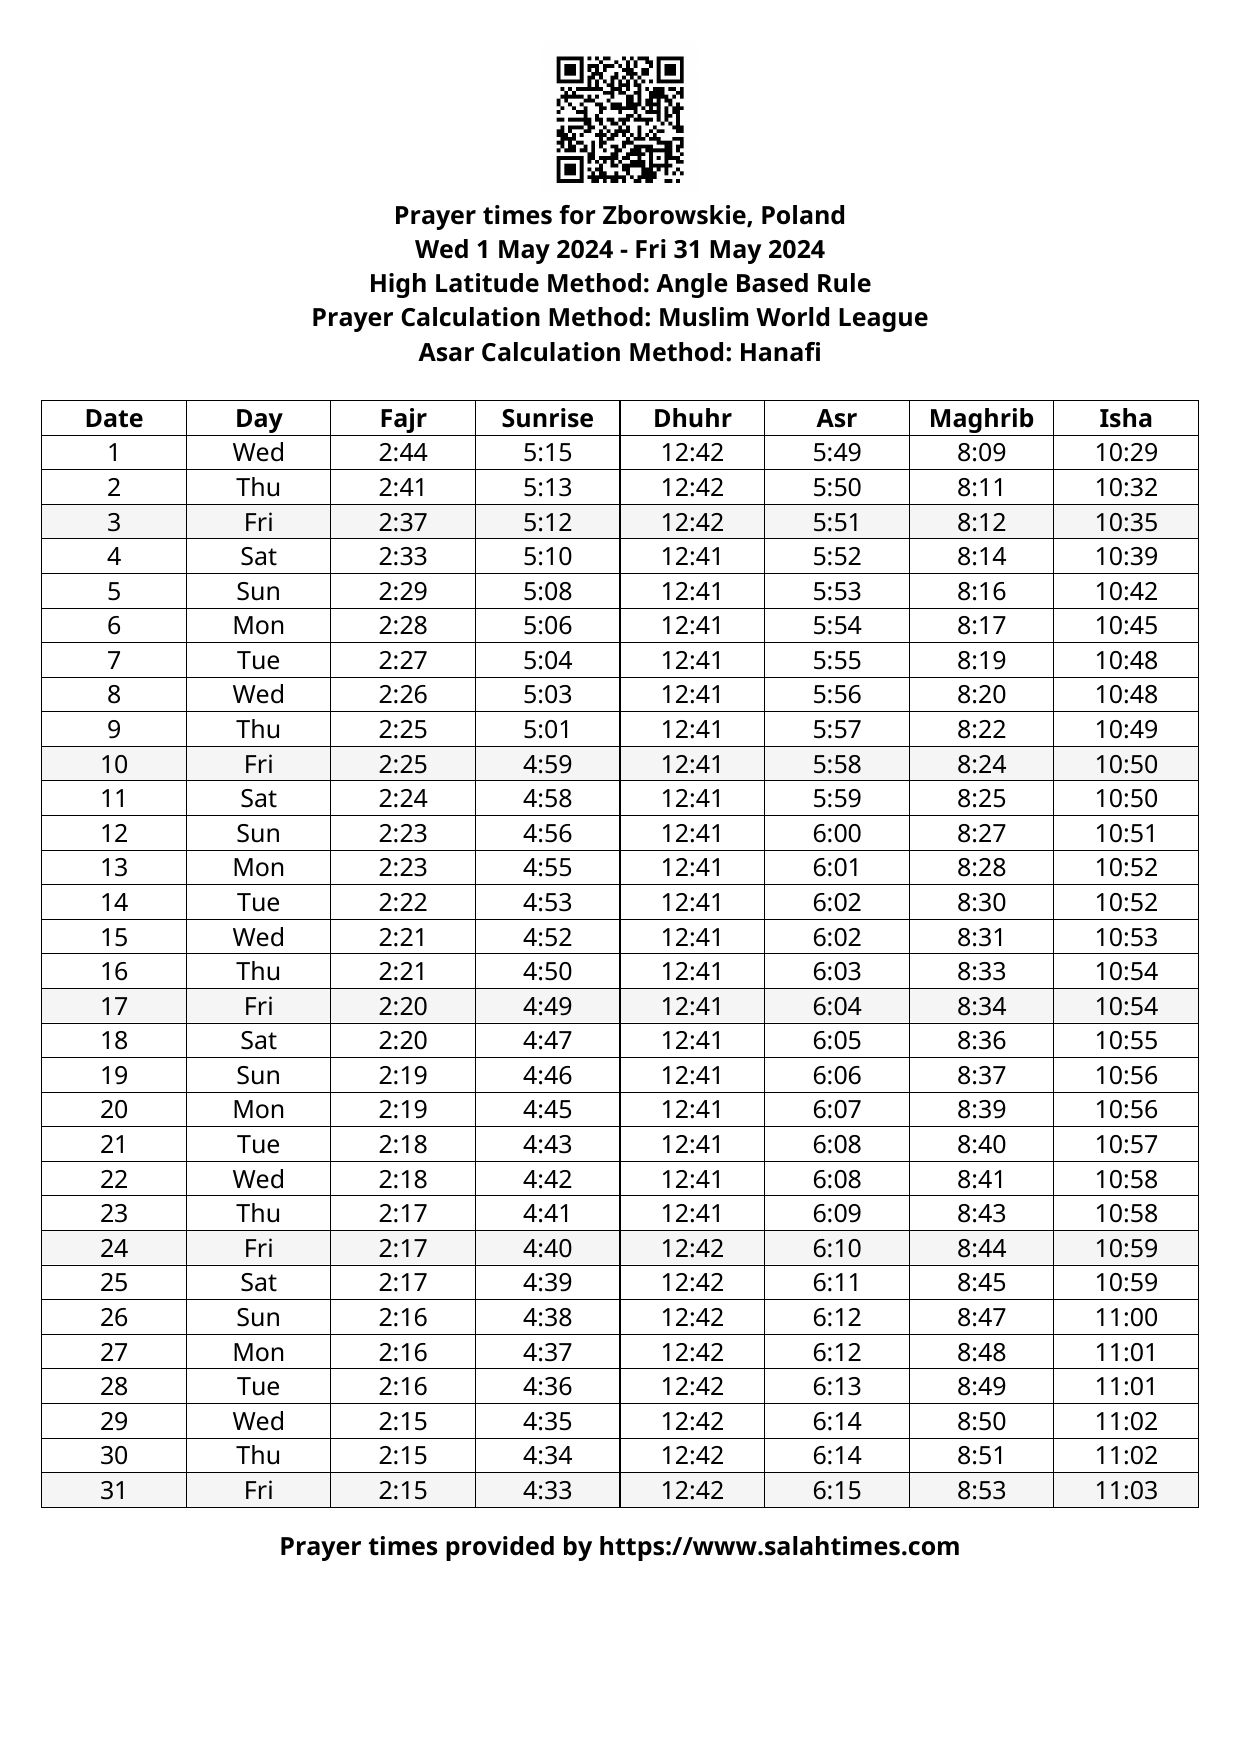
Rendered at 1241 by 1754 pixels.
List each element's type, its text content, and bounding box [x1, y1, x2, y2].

table_cell 6:15 [765, 1473, 909, 1507]
table_cell 6 [42, 609, 186, 642]
table_cell 12:41 [621, 1196, 764, 1230]
table_cell 10:32 [1054, 470, 1198, 504]
table_cell 10:59 [1054, 1266, 1198, 1299]
table_cell Tue [187, 1127, 330, 1161]
table_cell 5:53 [765, 574, 909, 607]
table_cell 10 [42, 747, 186, 780]
text Asar Calculation Method: Hanafi [42, 334, 1198, 368]
table_cell 4:59 [476, 747, 619, 780]
table_cell 14 [42, 885, 186, 919]
table_cell Mon [187, 1335, 330, 1368]
table_cell 11:02 [1054, 1439, 1198, 1472]
table_cell 28 [42, 1369, 186, 1403]
table_cell Mon [187, 1093, 330, 1126]
table_cell 5:04 [476, 643, 619, 677]
table_cell 29 [42, 1404, 186, 1437]
table_header Isha [1054, 401, 1198, 434]
table_cell 6:14 [765, 1439, 909, 1472]
table_cell 30 [42, 1439, 186, 1472]
table_cell 8:11 [910, 470, 1053, 504]
table_cell 2:17 [331, 1266, 475, 1299]
table_cell 8:37 [910, 1058, 1053, 1092]
table_cell 8:49 [910, 1369, 1053, 1403]
table_cell 3 [42, 505, 186, 538]
table_cell Sat [187, 1024, 330, 1057]
table_cell 12:41 [621, 989, 764, 1022]
table_cell 31 [42, 1473, 186, 1507]
table_cell Sun [187, 1300, 330, 1334]
table_cell Thu [187, 470, 330, 504]
table_cell 2:21 [331, 954, 475, 988]
table_cell 4:38 [476, 1300, 619, 1334]
table_cell 4:52 [476, 920, 619, 953]
table_cell 6:03 [765, 954, 909, 988]
table_cell Tue [187, 1369, 330, 1403]
table_cell Wed [187, 1162, 330, 1195]
table_cell 2:23 [331, 816, 475, 849]
table_cell 2:16 [331, 1369, 475, 1403]
table_cell Tue [187, 643, 330, 677]
table_cell 8:44 [910, 1231, 1053, 1264]
table_cell 6:02 [765, 920, 909, 953]
table_cell 12:42 [621, 470, 764, 504]
table_cell 10:54 [1054, 954, 1198, 988]
table_cell 6:04 [765, 989, 909, 1022]
table_cell 12:41 [621, 1024, 764, 1057]
table_cell 2:15 [331, 1404, 475, 1437]
table_cell 12:41 [621, 1093, 764, 1126]
table_cell 5:50 [765, 470, 909, 504]
table_cell 6:05 [765, 1024, 909, 1057]
table_cell 12:42 [621, 1335, 764, 1368]
table_cell 16 [42, 954, 186, 988]
table_cell 10:58 [1054, 1196, 1198, 1230]
table_cell Sat [187, 781, 330, 815]
table_cell 6:14 [765, 1404, 909, 1437]
table_cell 24 [42, 1231, 186, 1264]
table_cell 8:39 [910, 1093, 1053, 1126]
table_cell 2:28 [331, 609, 475, 642]
table_cell 8:41 [910, 1162, 1053, 1195]
table_cell 6:08 [765, 1127, 909, 1161]
table_cell 8:12 [910, 505, 1053, 538]
table_cell 6:12 [765, 1335, 909, 1368]
table_cell 12:41 [621, 885, 764, 919]
table_cell 21 [42, 1127, 186, 1161]
table_cell 20 [42, 1093, 186, 1126]
text Prayer Calculation Method: Muslim World League [42, 300, 1198, 334]
table_cell 12:41 [621, 574, 764, 607]
table_cell 12:42 [621, 436, 764, 469]
table_cell 6:09 [765, 1196, 909, 1230]
table_cell 5:03 [476, 678, 619, 711]
table_cell Wed [187, 678, 330, 711]
table_cell 5:13 [476, 470, 619, 504]
table_cell 11:01 [1054, 1369, 1198, 1403]
table_cell 6:11 [765, 1266, 909, 1299]
table_cell 12:42 [621, 1439, 764, 1472]
table_cell 12:41 [621, 781, 764, 815]
text High Latitude Method: Angle Based Rule [42, 266, 1198, 300]
table_cell 8:25 [910, 781, 1053, 815]
table_cell Fri [187, 747, 330, 780]
table_cell 2:17 [331, 1231, 475, 1264]
table_cell 11:01 [1054, 1335, 1198, 1368]
table_cell 8:09 [910, 436, 1053, 469]
table_cell Wed [187, 436, 330, 469]
table_cell 6:13 [765, 1369, 909, 1403]
table_cell 10:39 [1054, 539, 1198, 573]
table_cell 4:33 [476, 1473, 619, 1507]
table_cell 10:57 [1054, 1127, 1198, 1161]
table_cell 8:48 [910, 1335, 1053, 1368]
table_cell 19 [42, 1058, 186, 1092]
table_cell 12:41 [621, 1162, 764, 1195]
table_cell 4:58 [476, 781, 619, 815]
table_cell 2:15 [331, 1473, 475, 1507]
table_cell 11:00 [1054, 1300, 1198, 1334]
table_cell 10:52 [1054, 851, 1198, 884]
table_cell Tue [187, 885, 330, 919]
table_cell 4:36 [476, 1369, 619, 1403]
table_cell 2:22 [331, 885, 475, 919]
table_header Dhuhr [621, 401, 764, 434]
table_cell 10:55 [1054, 1024, 1198, 1057]
table_cell 2:27 [331, 643, 475, 677]
table_cell Fri [187, 989, 330, 1022]
table_cell Wed [187, 1404, 330, 1437]
table_cell 12:41 [621, 1058, 764, 1092]
table_cell 2:19 [331, 1058, 475, 1092]
table_cell 12:42 [621, 1300, 764, 1334]
table_cell 15 [42, 920, 186, 953]
table_cell 10:35 [1054, 505, 1198, 538]
text Wed 1 May 2024 - Fri 31 May 2024 [42, 232, 1198, 266]
table_header Fajr [331, 401, 475, 434]
table_cell 4:40 [476, 1231, 619, 1264]
table_cell 2:17 [331, 1196, 475, 1230]
table_cell Wed [187, 920, 330, 953]
table_cell 5:59 [765, 781, 909, 815]
table_cell 8:45 [910, 1266, 1053, 1299]
table_cell 4:56 [476, 816, 619, 849]
table_cell 8:36 [910, 1024, 1053, 1057]
table_cell 5:52 [765, 539, 909, 573]
table_cell 10:51 [1054, 816, 1198, 849]
table_cell 2:23 [331, 851, 475, 884]
text Prayer times provided by https://www.salahtimes.com [42, 1528, 1198, 1563]
table_cell 2:25 [331, 712, 475, 746]
table_cell 12:42 [621, 1266, 764, 1299]
table_cell Thu [187, 712, 330, 746]
table_header Date [42, 401, 186, 434]
table_cell 6:00 [765, 816, 909, 849]
table_cell 8:53 [910, 1473, 1053, 1507]
table_cell 2:29 [331, 574, 475, 607]
table_cell 4:55 [476, 851, 619, 884]
table_cell Sun [187, 574, 330, 607]
table_cell 6:08 [765, 1162, 909, 1195]
table_cell 2:16 [331, 1300, 475, 1334]
table_cell 6:02 [765, 885, 909, 919]
table_cell Sun [187, 816, 330, 849]
text Prayer times for Zborowskie, Poland [42, 198, 1198, 232]
table_cell 5:12 [476, 505, 619, 538]
table_cell 2:15 [331, 1439, 475, 1472]
table_cell 8:20 [910, 678, 1053, 711]
table_cell Mon [187, 851, 330, 884]
table_cell 4:43 [476, 1127, 619, 1161]
table_cell 22 [42, 1162, 186, 1195]
table_cell 10:49 [1054, 712, 1198, 746]
table_cell 8:40 [910, 1127, 1053, 1161]
table_cell 6:01 [765, 851, 909, 884]
table_cell Sat [187, 1266, 330, 1299]
table_cell 12 [42, 816, 186, 849]
table_cell 2:25 [331, 747, 475, 780]
table_cell 2:21 [331, 920, 475, 953]
table_cell 11 [42, 781, 186, 815]
table_cell 10:59 [1054, 1231, 1198, 1264]
table_cell 12:41 [621, 920, 764, 953]
table_cell 27 [42, 1335, 186, 1368]
table_cell 2:41 [331, 470, 475, 504]
table_cell 8:30 [910, 885, 1053, 919]
table_cell Sun [187, 1058, 330, 1092]
table_cell 25 [42, 1266, 186, 1299]
table_cell 2:24 [331, 781, 475, 815]
table_cell 5:49 [765, 436, 909, 469]
table_cell 7 [42, 643, 186, 677]
table_cell 5:06 [476, 609, 619, 642]
table_cell Fri [187, 505, 330, 538]
table_cell 12:42 [621, 1369, 764, 1403]
table_cell 12:41 [621, 678, 764, 711]
table_cell 8:43 [910, 1196, 1053, 1230]
table_cell 26 [42, 1300, 186, 1334]
table_cell 4:47 [476, 1024, 619, 1057]
table_cell 5:10 [476, 539, 619, 573]
table_cell 6:10 [765, 1231, 909, 1264]
table_cell 10:53 [1054, 920, 1198, 953]
table_cell 5:57 [765, 712, 909, 746]
table_cell 5:15 [476, 436, 619, 469]
table_header Maghrib [910, 401, 1053, 434]
table_cell 4:42 [476, 1162, 619, 1195]
table_cell 10:29 [1054, 436, 1198, 469]
table_cell 10:52 [1054, 885, 1198, 919]
table_cell 6:12 [765, 1300, 909, 1334]
table_cell 12:41 [621, 816, 764, 849]
picture [542, 41, 699, 198]
table_cell Sat [187, 539, 330, 573]
table_cell 10:50 [1054, 747, 1198, 780]
table_cell 4:41 [476, 1196, 619, 1230]
table_cell 2 [42, 470, 186, 504]
table_cell 5:08 [476, 574, 619, 607]
table_cell 6:07 [765, 1093, 909, 1126]
table_cell 10:56 [1054, 1058, 1198, 1092]
table_cell 4:37 [476, 1335, 619, 1368]
table_cell 8:31 [910, 920, 1053, 953]
table_cell 8:22 [910, 712, 1053, 746]
table_cell 12:41 [621, 1127, 764, 1161]
table_cell 12:41 [621, 851, 764, 884]
table_cell 2:37 [331, 505, 475, 538]
table_cell 5:55 [765, 643, 909, 677]
table_cell 8:28 [910, 851, 1053, 884]
table_cell 12:41 [621, 712, 764, 746]
table_cell 11:02 [1054, 1404, 1198, 1437]
table_cell 4:34 [476, 1439, 619, 1472]
table_cell 12:42 [621, 505, 764, 538]
table_header Day [187, 401, 330, 434]
table_cell 10:45 [1054, 609, 1198, 642]
table_cell 8:47 [910, 1300, 1053, 1334]
table_cell 12:42 [621, 1473, 764, 1507]
table_cell 10:48 [1054, 643, 1198, 677]
table_cell 11:03 [1054, 1473, 1198, 1507]
table_cell 9 [42, 712, 186, 746]
table_cell 8:33 [910, 954, 1053, 988]
table_cell 4 [42, 539, 186, 573]
table_cell 8:19 [910, 643, 1053, 677]
table_cell 23 [42, 1196, 186, 1230]
table_cell Thu [187, 1439, 330, 1472]
table_cell 17 [42, 989, 186, 1022]
table_cell 5:51 [765, 505, 909, 538]
table_cell 8:14 [910, 539, 1053, 573]
table_cell 4:49 [476, 989, 619, 1022]
table_cell 8:17 [910, 609, 1053, 642]
table_cell 4:45 [476, 1093, 619, 1126]
table_cell 5:54 [765, 609, 909, 642]
table_cell 12:41 [621, 609, 764, 642]
table_cell 5:56 [765, 678, 909, 711]
table_cell 2:20 [331, 989, 475, 1022]
table_cell 12:41 [621, 643, 764, 677]
table_cell 2:18 [331, 1127, 475, 1161]
table_cell 4:50 [476, 954, 619, 988]
table_cell 2:26 [331, 678, 475, 711]
table_cell 2:16 [331, 1335, 475, 1368]
table_cell Fri [187, 1231, 330, 1264]
table_cell 2:18 [331, 1162, 475, 1195]
table_cell 12:42 [621, 1231, 764, 1264]
table_cell 10:48 [1054, 678, 1198, 711]
table_cell 2:20 [331, 1024, 475, 1057]
table_cell 8:50 [910, 1404, 1053, 1437]
table_cell 5:01 [476, 712, 619, 746]
table_cell 10:54 [1054, 989, 1198, 1022]
table_cell 2:19 [331, 1093, 475, 1126]
table_cell 12:41 [621, 747, 764, 780]
table_cell 10:42 [1054, 574, 1198, 607]
table_cell 12:42 [621, 1404, 764, 1437]
table_cell 4:39 [476, 1266, 619, 1299]
table_cell 8:24 [910, 747, 1053, 780]
table_cell 2:33 [331, 539, 475, 573]
table_cell 8:16 [910, 574, 1053, 607]
table_cell 8:51 [910, 1439, 1053, 1472]
table_cell 13 [42, 851, 186, 884]
table_cell 2:44 [331, 436, 475, 469]
table_header Asr [765, 401, 909, 434]
table_cell 6:06 [765, 1058, 909, 1092]
table_cell 10:58 [1054, 1162, 1198, 1195]
table_cell Thu [187, 1196, 330, 1230]
table_cell Mon [187, 609, 330, 642]
table_cell 8:27 [910, 816, 1053, 849]
table_cell 12:41 [621, 954, 764, 988]
table_cell 1 [42, 436, 186, 469]
table_cell 8 [42, 678, 186, 711]
table_cell 4:46 [476, 1058, 619, 1092]
table_cell 18 [42, 1024, 186, 1057]
table_cell 4:35 [476, 1404, 619, 1437]
table_cell 10:50 [1054, 781, 1198, 815]
table_header Sunrise [476, 401, 619, 434]
table_cell 5:58 [765, 747, 909, 780]
table_cell 10:56 [1054, 1093, 1198, 1126]
table_cell 4:53 [476, 885, 619, 919]
table_cell 12:41 [621, 539, 764, 573]
table_cell Fri [187, 1473, 330, 1507]
table_cell 8:34 [910, 989, 1053, 1022]
table_cell 5 [42, 574, 186, 607]
table_cell Thu [187, 954, 330, 988]
